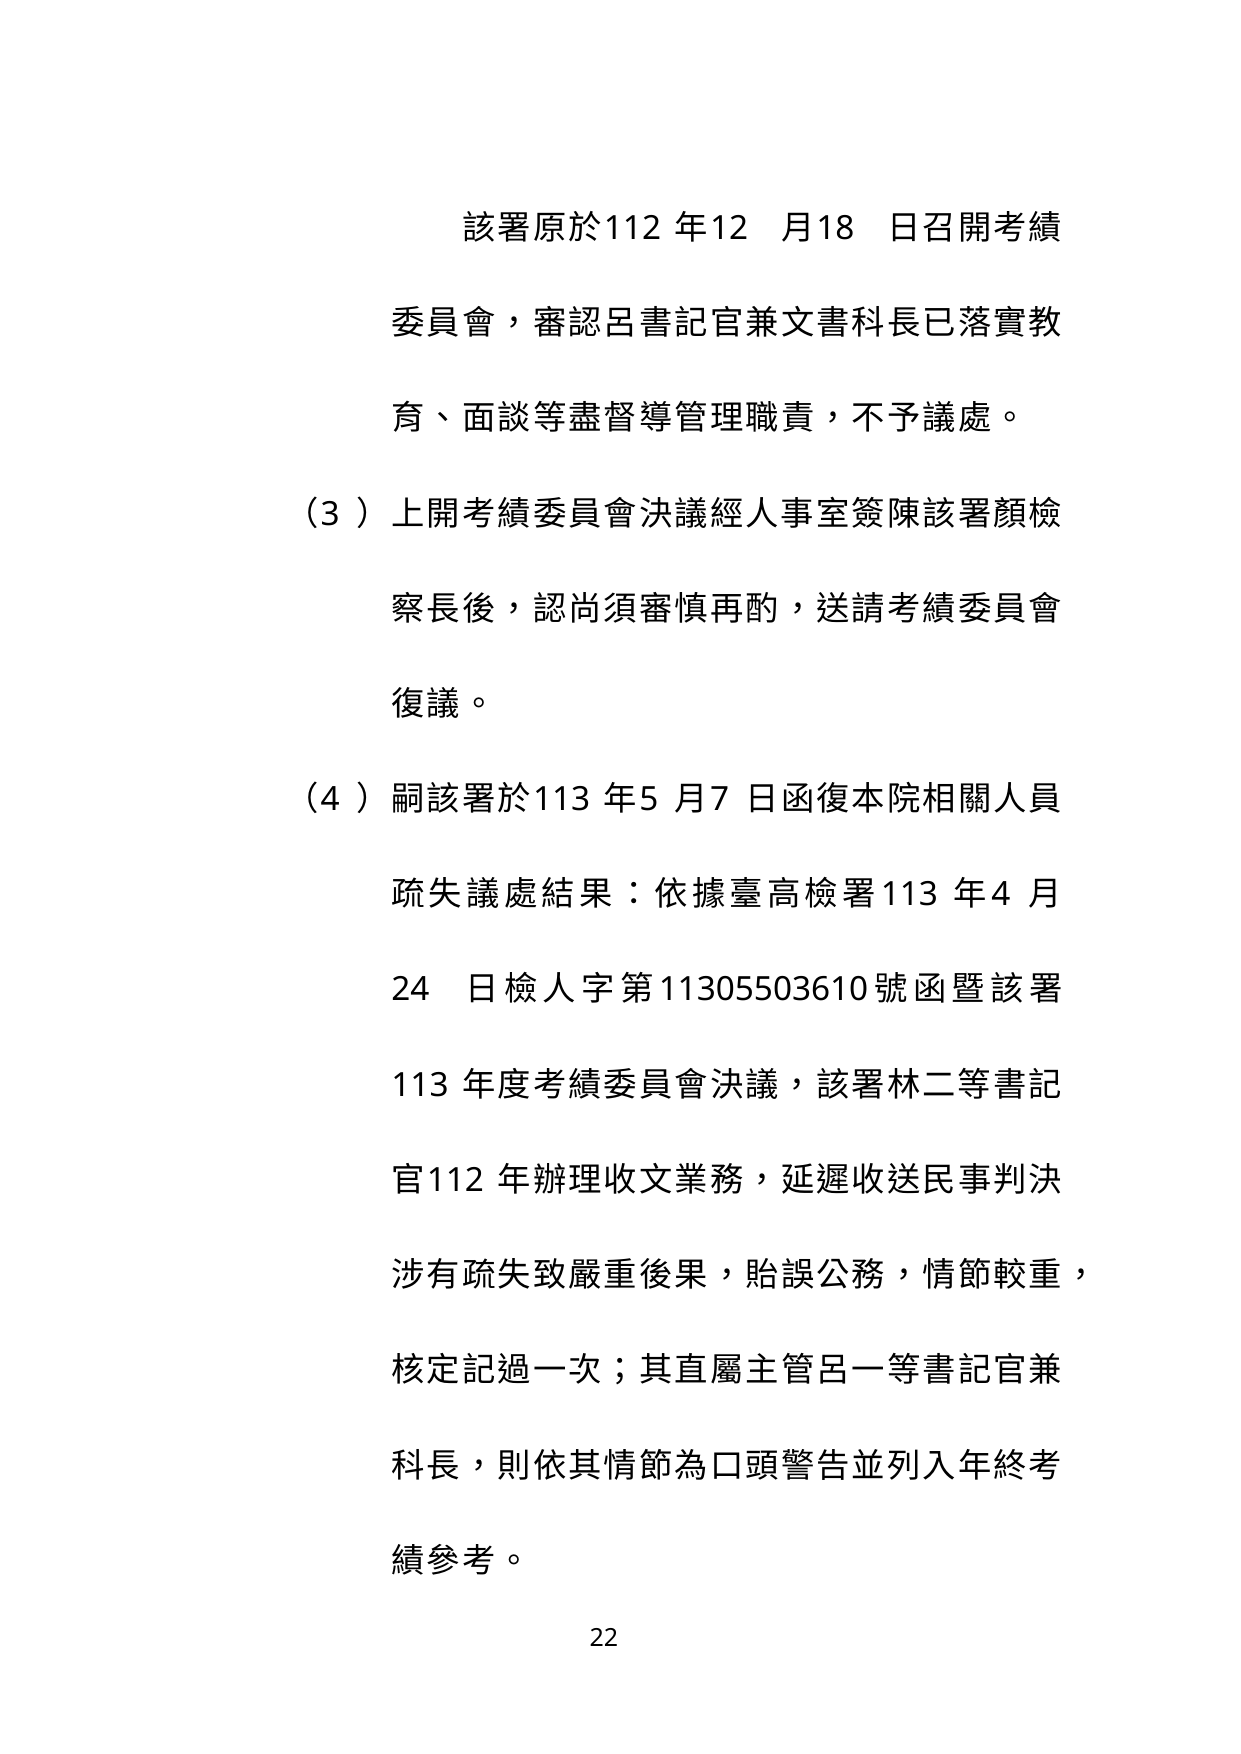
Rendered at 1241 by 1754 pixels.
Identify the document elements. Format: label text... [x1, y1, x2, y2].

subtitle 上開考績委員會決議經人事室簽陳該署顏檢察長後，認尚須審慎再酌，送請考績委員會復議。 [267, 463, 1064, 748]
subtitle 該署原於112年12月18日召開考績委員會，審認呂書記官兼文書科長已落實教育、面談等盡督導管理職責，不予議處。 [356, 177, 1064, 463]
subtitle 嗣該署於113年5月7日函復本院相關人員疏失議處結果：依據臺高檢署113年4月24日檢人字第11305503610號函暨該署113年度考績委員會決議，該署林二等書記官112年辦理收文業務，延遲收送民事判決涉有疏失致嚴重後果，貽誤公務，情節較重，核定記過一次；其直屬主管呂一等書記官兼科長，則依其情節為口頭警告並列入年終考績參考。 [267, 748, 1064, 1605]
